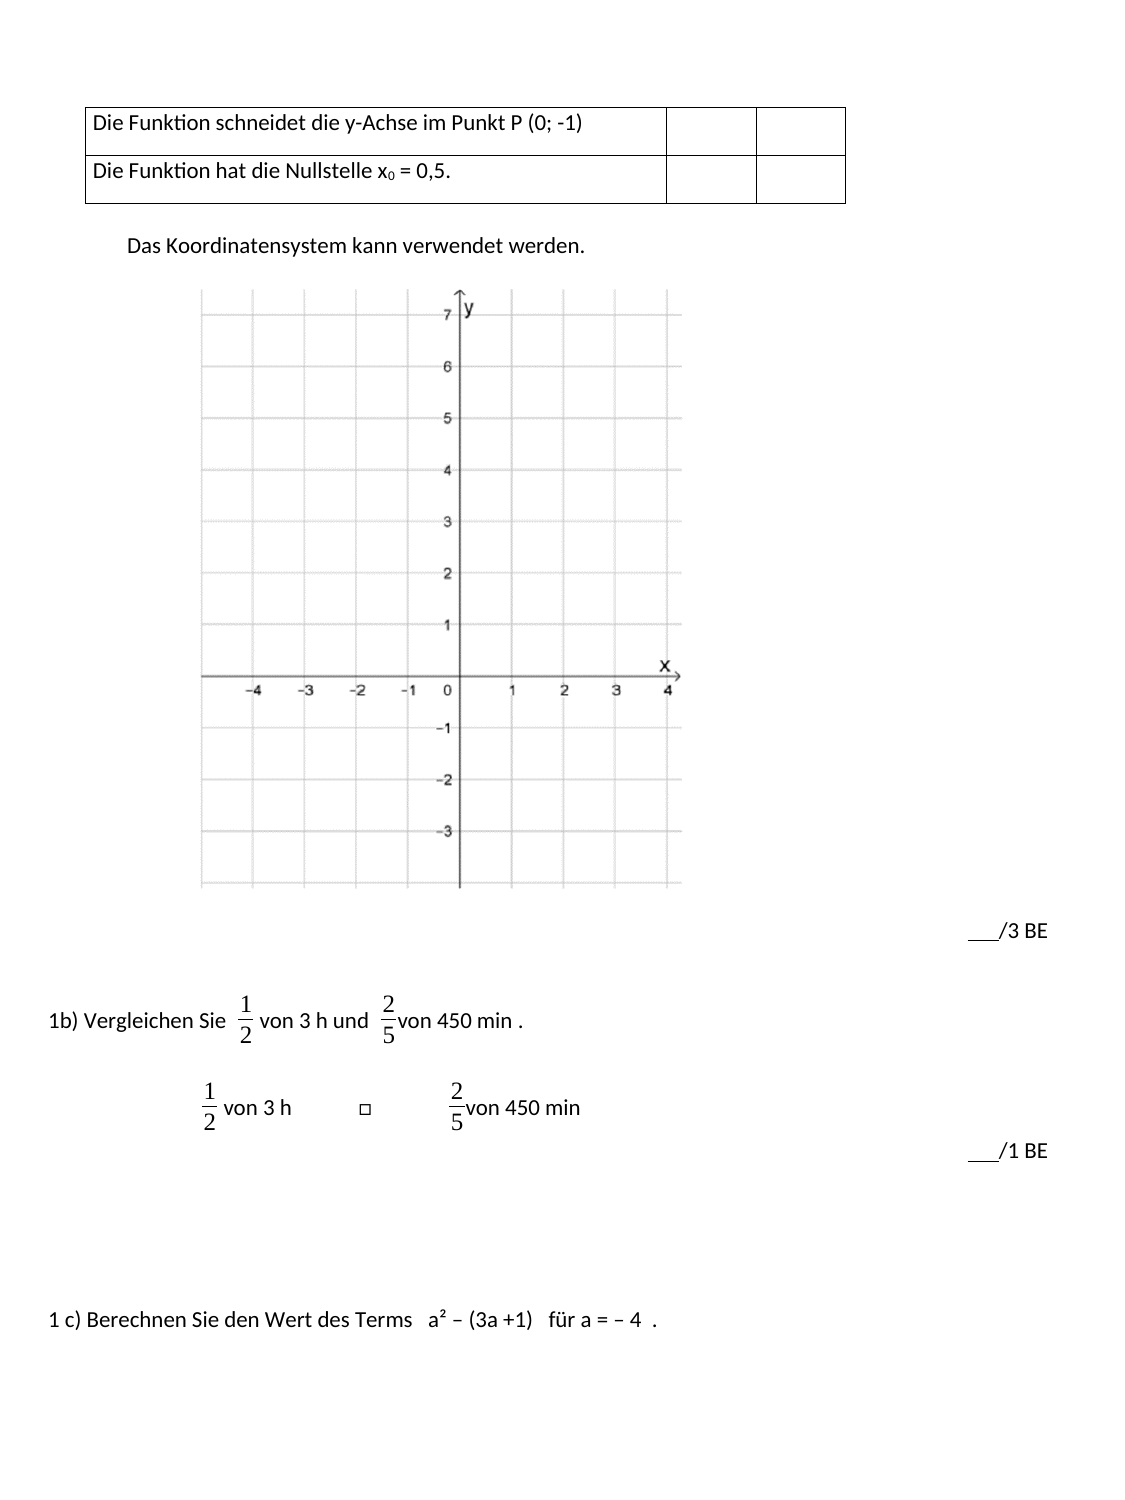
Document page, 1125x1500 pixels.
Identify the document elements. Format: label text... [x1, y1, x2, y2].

table_cell [667, 156, 756, 202]
picture [198, 286, 683, 889]
text 1 c) Berechnen Sie den Wert des Terms a² – (3a +1) für a = – 4 . [48, 1305, 1048, 1333]
table_cell [667, 108, 756, 155]
text /1 BE [48, 1137, 1048, 1165]
table_cell [757, 156, 845, 202]
table_cell Die Funktion hat die Nullstelle x0 = 0,5. [86, 156, 666, 202]
table_cell [757, 108, 845, 155]
text Das Koordinatensystem kann verwendet werden. [48, 232, 1048, 259]
table_cell Die Funktion schneidet die y-Achse im Punkt P (0; -1) [86, 108, 666, 155]
text /3 BE [48, 916, 1048, 944]
text 1b) Vergleichen Sie von 3 h und von 450 min . [48, 991, 1048, 1050]
text von 3 h □ von 450 min [48, 1078, 1048, 1137]
